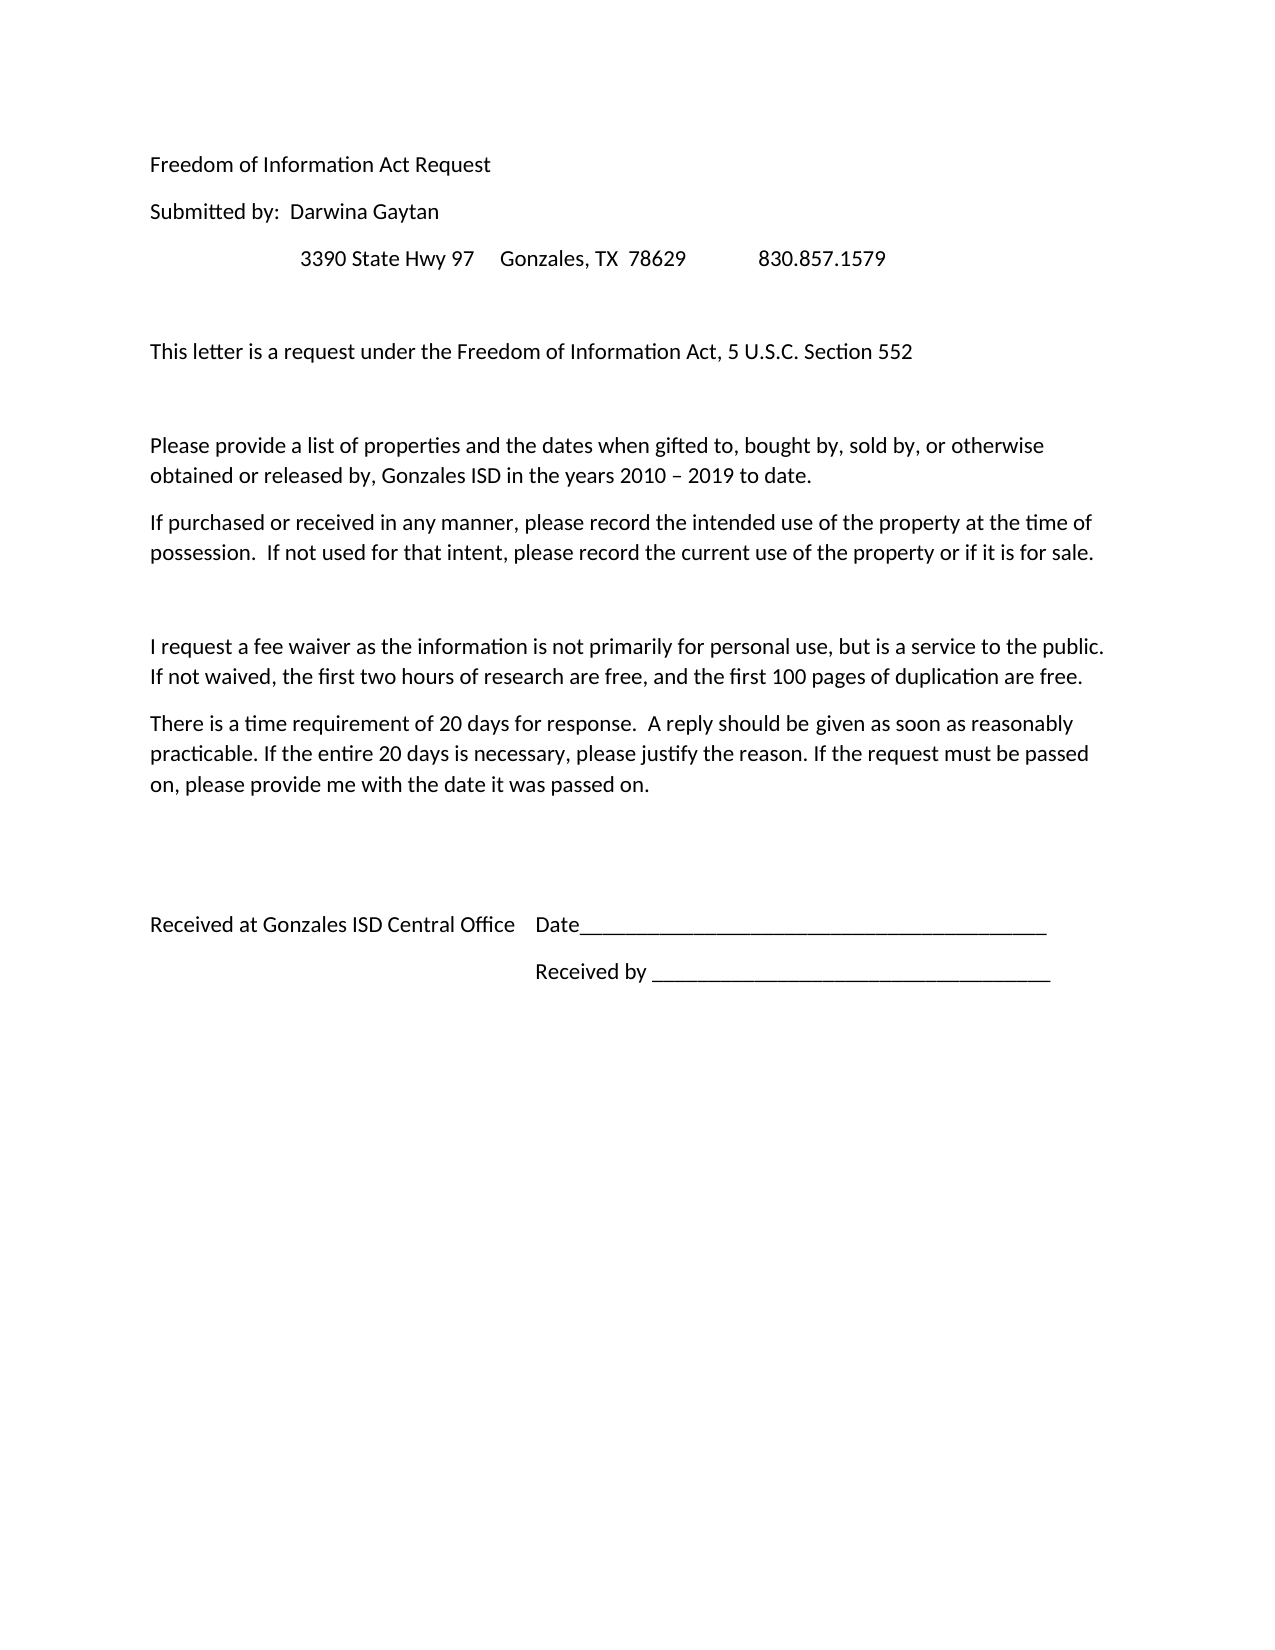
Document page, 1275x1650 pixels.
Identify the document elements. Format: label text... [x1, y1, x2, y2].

text Received by ___________________________________ [150, 957, 1125, 985]
text 3390 State Hwy 97 Gonzales, TX 78629 830.857.1579 [150, 244, 1125, 272]
text Submitted by: Darwina Gaytan [150, 197, 1125, 225]
text This letter is a request under the Freedom of Information Act, 5 U.S.C. Section 552 [150, 337, 1125, 366]
text If purchased or received in any manner, please record the intended use of the property at the time of possession. If not used for that intent, please record the current use of the property or if it is for sale. [150, 508, 1125, 567]
text Please provide a list of properties and the dates when gifted to, bought by, sold by, or otherwise obtained or released by, Gonzales ISD in the years 2010 – 2019 to date. [150, 431, 1125, 489]
text Freedom of Information Act Request [150, 150, 1125, 178]
text There is a time requirement of 20 days for response. A reply should be given as soon as reasonably practicable. If the entire 20 days is necessary, please justify the reason. If the request must be passed on, please provide me with the date it was passed on. [150, 709, 1125, 798]
text I request a fee waiver as the information is not primarily for personal use, but is a service to the public. If not waived, the first two hours of research are free, and the first 100 pages of duplication are free. [150, 632, 1125, 691]
text Received at Gonzales ISD Central Office Date_________________________________________ [150, 910, 1125, 938]
